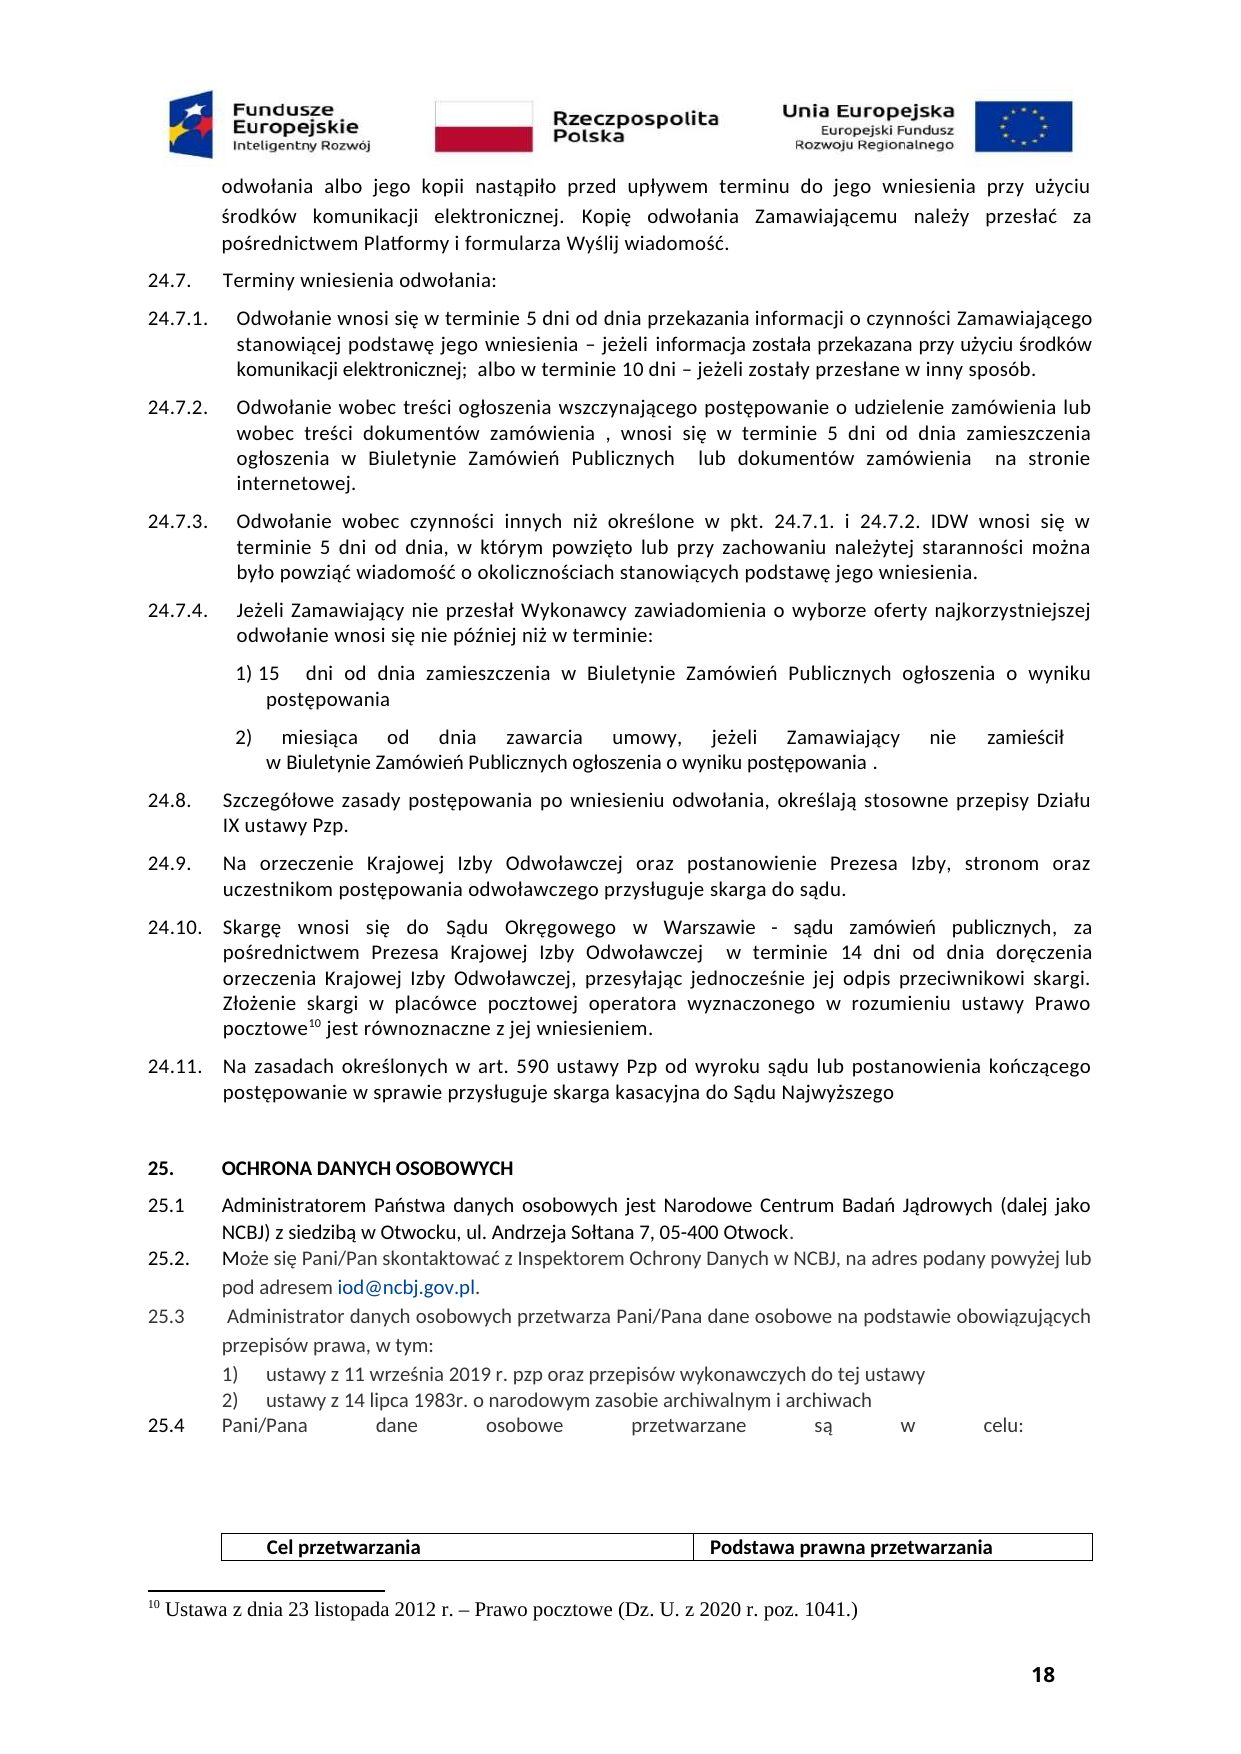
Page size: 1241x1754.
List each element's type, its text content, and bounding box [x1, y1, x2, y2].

table_header Podstawa prawna przetwarzania [694, 1534, 1092, 1560]
table_header Cel przetwarzania [222, 1534, 693, 1560]
list Administrator danych osobowych przetwarza Pani/Pana dane osobowe na podstawie obowiązujących przepisów prawa, w tym: [148, 1303, 1092, 1358]
text 1) 15 dni od dnia zamieszczenia w Biuletynie Zamówień Publicznych ogłoszenia o wyniku postępowania [235, 661, 1092, 711]
list Może się Pani/Pan skontaktować z Inspektorem Ochrony Danych w NCBJ, na adres podany powyżej lub pod adresem iod@ncbj.gov.pl. [148, 1245, 1092, 1299]
text 25. OCHRONA DANYCH OSOBOWYCH [148, 1155, 1092, 1180]
text 24.7.1. Odwołanie wnosi się w terminie 5 dni od dnia przekazania informacji o czynności Zamawiającego stanowiącej podstawę jego wniesienia – jeżeli informacja została przekazana przy użyciu środków komunikacji elektronicznej; albo w terminie 10 dni – jeżeli zostały przesłane w inny sposób. [148, 306, 1092, 382]
text 24.9. Na orzeczenie Krajowej Izby Odwoławczej oraz postanowienie Prezesa Izby, stronom oraz uczestnikom postępowania odwoławczego przysługuje skarga do sądu. [148, 851, 1092, 901]
text 24.7.2. Odwołanie wobec treści ogłoszenia wszczynającego postępowanie o udzielenie zamówienia lub wobec treści dokumentów zamówienia , wnosi się w terminie 5 dni od dnia zamieszczenia ogłoszenia w Biuletynie Zamówień Publicznych lub dokumentów zamówienia na stronie internetowej. [148, 394, 1092, 496]
text 2) miesiąca od dnia zawarcia umowy, jeżeli Zamawiający nie zamieścił w Biuletynie Zamówień Publicznych ogłoszenia o wyniku postępowania . [235, 724, 1092, 775]
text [148, 174, 1092, 255]
text 24.8. Szczegółowe zasady postępowania po wniesieniu odwołania, określają stosowne przepisy Działu IX ustawy Pzp. [148, 787, 1092, 838]
text 24.10. Skargę wnosi się do Sądu Okręgowego w Warszawie - sądu zamówień publicznych, za pośrednictwem Prezesa Krajowej Izby Odwoławczej w terminie 14 dni od dnia doręczenia orzeczenia Krajowej Izby Odwoławczej, przesyłając jednocześnie jej odpis przeciwnikowi skargi. Złożenie skargi w placówce pocztowej operatora wyznaczonego w rozumieniu ustawy Prawo pocztowe jest równoznaczne z jej wniesieniem. [148, 914, 1092, 1041]
text 24.7. Terminy wniesienia odwołania: [148, 268, 1092, 293]
text 24.7.4. Jeżeli Zamawiający nie przesłał Wykonawcy zawiadomienia o wyborze oferty najkorzystniejszej odwołanie wnosi się nie później niż w terminie: [148, 597, 1092, 648]
text 24.7.3. Odwołanie wobec czynności innych niż określone w pkt. 24.7.1. i 24.7.2. IDW wnosi się w terminie 5 dni od dnia, w którym powzięto lub przy zachowaniu należytej staranności można było powziąć wiadomość o okolicznościach stanowiących podstawę jego wniesienia. [148, 508, 1092, 585]
list Pani/Pana dane osobowe przetwarzane są w celu: [148, 1412, 1092, 1500]
list ustawy z 11 września 2019 r. pzp oraz przepisów wykonawczych do tej ustawy [222, 1361, 1092, 1387]
text 25.1 Administratorem Państwa danych osobowych jest Narodowe Centrum Badań Jądrowych (dalej jako NCBJ) z siedzibą w Otwocku, ul. Andrzeja Sołtana 7, 05-400 Otwock. [148, 1193, 1092, 1245]
list ustawy z 14 lipca 1983r. o narodowym zasobie archiwalnym i archiwach [222, 1387, 1092, 1412]
text 24.11. Na zasadach określonych w art. 590 ustawy Pzp od wyroku sądu lub postanowienia kończącego postępowanie w sprawie przysługuje skarga kasacyjna do Sądu Najwyższego [148, 1053, 1092, 1104]
